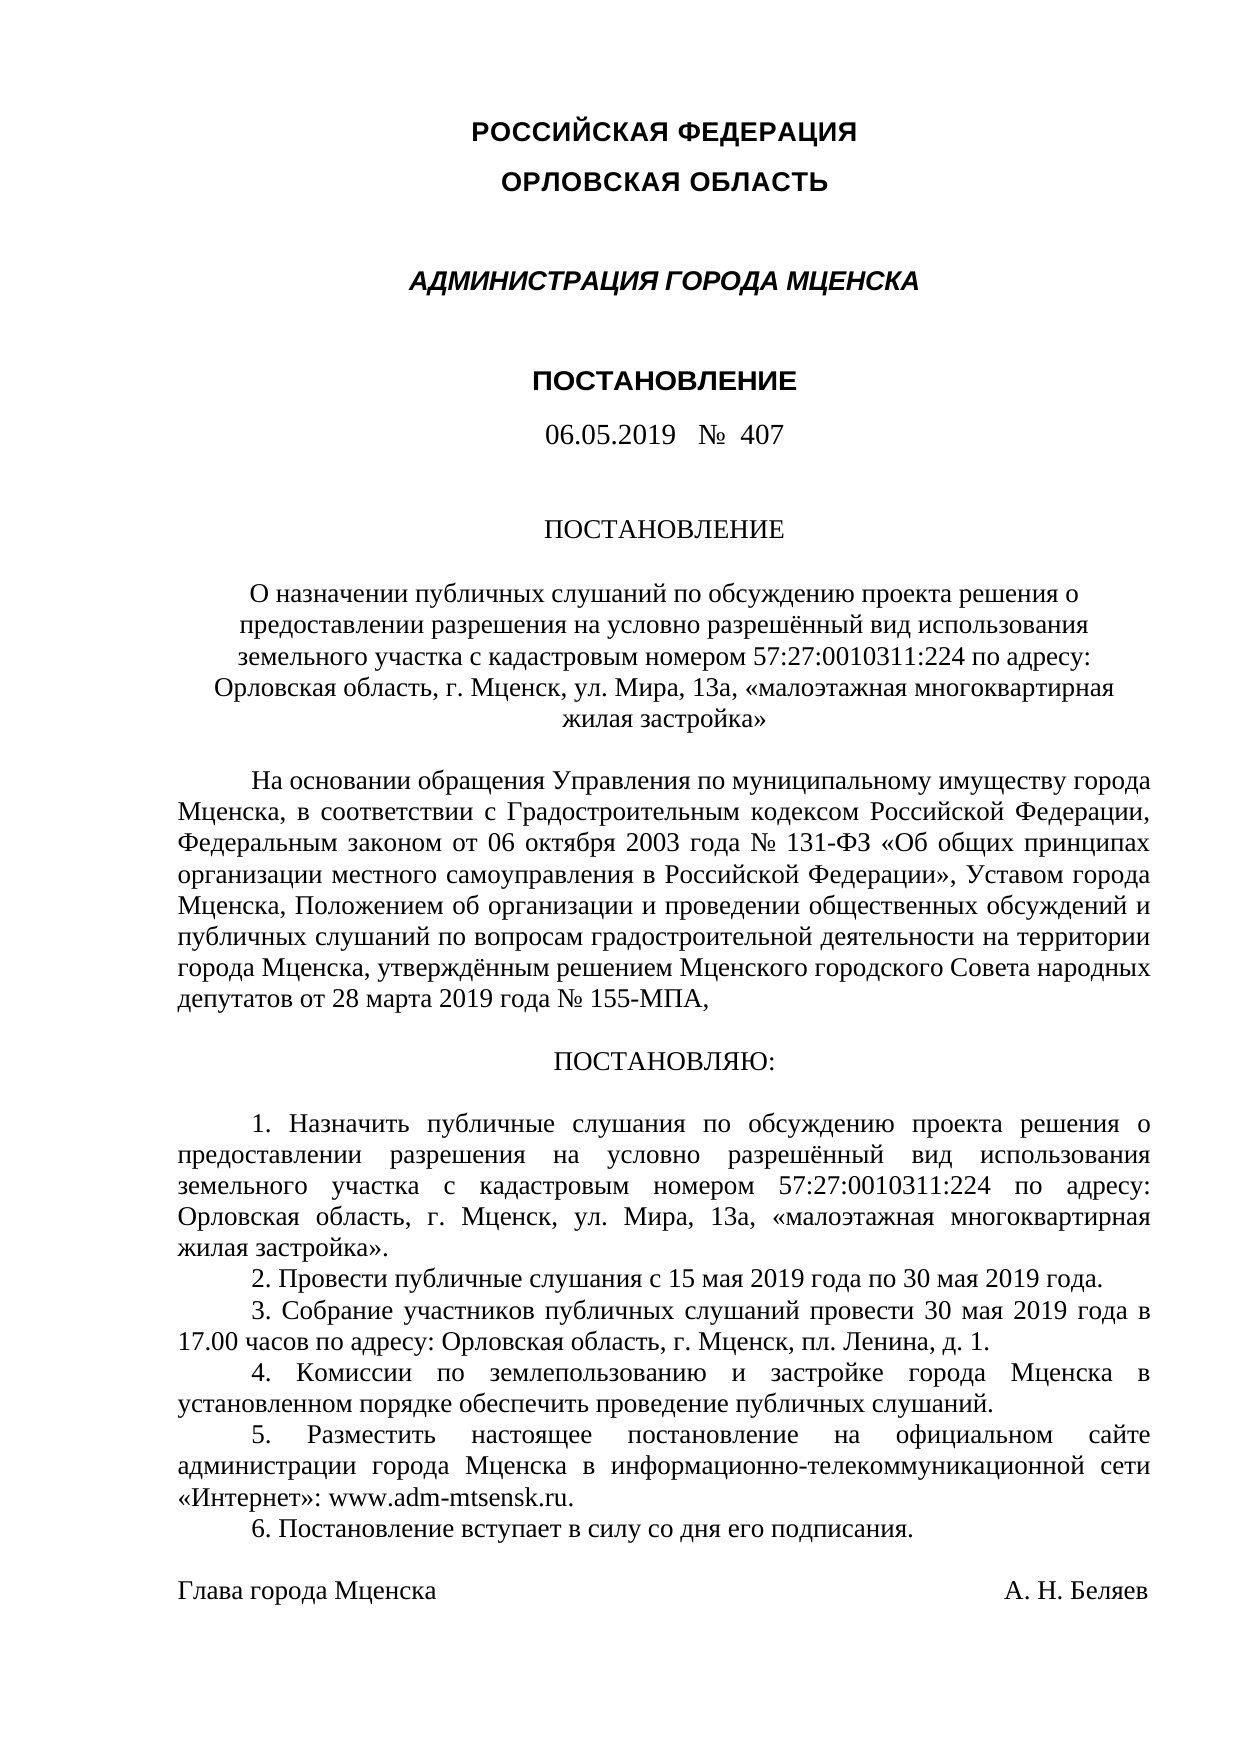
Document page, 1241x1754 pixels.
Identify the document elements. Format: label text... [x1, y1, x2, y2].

text 5. Разместить настоящее постановление на официальном сайте администрации города Мценска в информационно-телекоммуникационной сети «Интернет»: www.adm-mtsensk.ru. [177, 1418, 1152, 1512]
text На основании обращения Управления по муниципальному имуществу города Мценска, в соответствии с Градостроительным кодексом Российской Федерации, Федеральным законом от 06 октября 2003 года № 131-ФЗ «Об общих принципах организации местного самоуправления в Российской Федерации», Уставом города Мценска, Положением об организации и проведении общественных обсуждений и публичных слушаний по вопросам градостроительной деятельности на территории города Мценска, утверждённым решением Мценского городского Совета народных депутатов от 28 марта 2019 года № 155-МПА, [177, 764, 1152, 1013]
text 3. Собрание участников публичных слушаний провести 30 мая 2019 года в 17.00 часов по адресу: Орловская область, г. Мценск, пл. Ленина, д. 1. [177, 1294, 1152, 1356]
text ОРЛОВСКАЯ ОБЛАСТЬ [177, 168, 1152, 197]
text Глава города Мценска А. Н. Беляев [177, 1574, 1152, 1605]
text 2. Провести публичные слушания с 15 мая 2019 года по 30 мая 2019 года. [177, 1263, 1152, 1294]
text 6. Постановление вступает в силу со дня его подписания. [177, 1512, 1152, 1543]
text ПОСТАНОВЛЯЮ: [177, 1044, 1152, 1076]
text 06.05.2019 № 407 [177, 417, 1152, 450]
text РОССИЙСКАЯ ФЕДЕРАЦИЯ [177, 118, 1152, 147]
text 4. Комиссии по землепользованию и застройке города Мценска в установленном порядке обеспечить проведение публичных слушаний. [177, 1356, 1152, 1418]
text АДМИНИСТРАЦИЯ ГОРОДА МЦЕНСКА [177, 267, 1152, 296]
text ПОСТАНОВЛЕНИЕ [177, 513, 1152, 544]
text 1. Назначить публичные слушания по обсуждению проекта решения о предоставлении разрешения на условно разрешённый вид использования земельного участка с кадастровым номером 57:27:0010311:224 по адресу: Орловская область, г. Мценск, ул. Мира, 13а, «малоэтажная многоквартирная жилая застройка». [177, 1107, 1152, 1263]
text ПОСТАНОВЛЕНИЕ [177, 367, 1152, 396]
text О назначении публичных слушаний по обсуждению проекта решения о предоставлении разрешения на условно разрешённый вид использования земельного участка с кадастровым номером 57:27:0010311:224 по адресу: Орловская область, г. Мценск, ул. Мира, 13а, «малоэтажная многоквартирная жилая застройка» [177, 577, 1152, 733]
